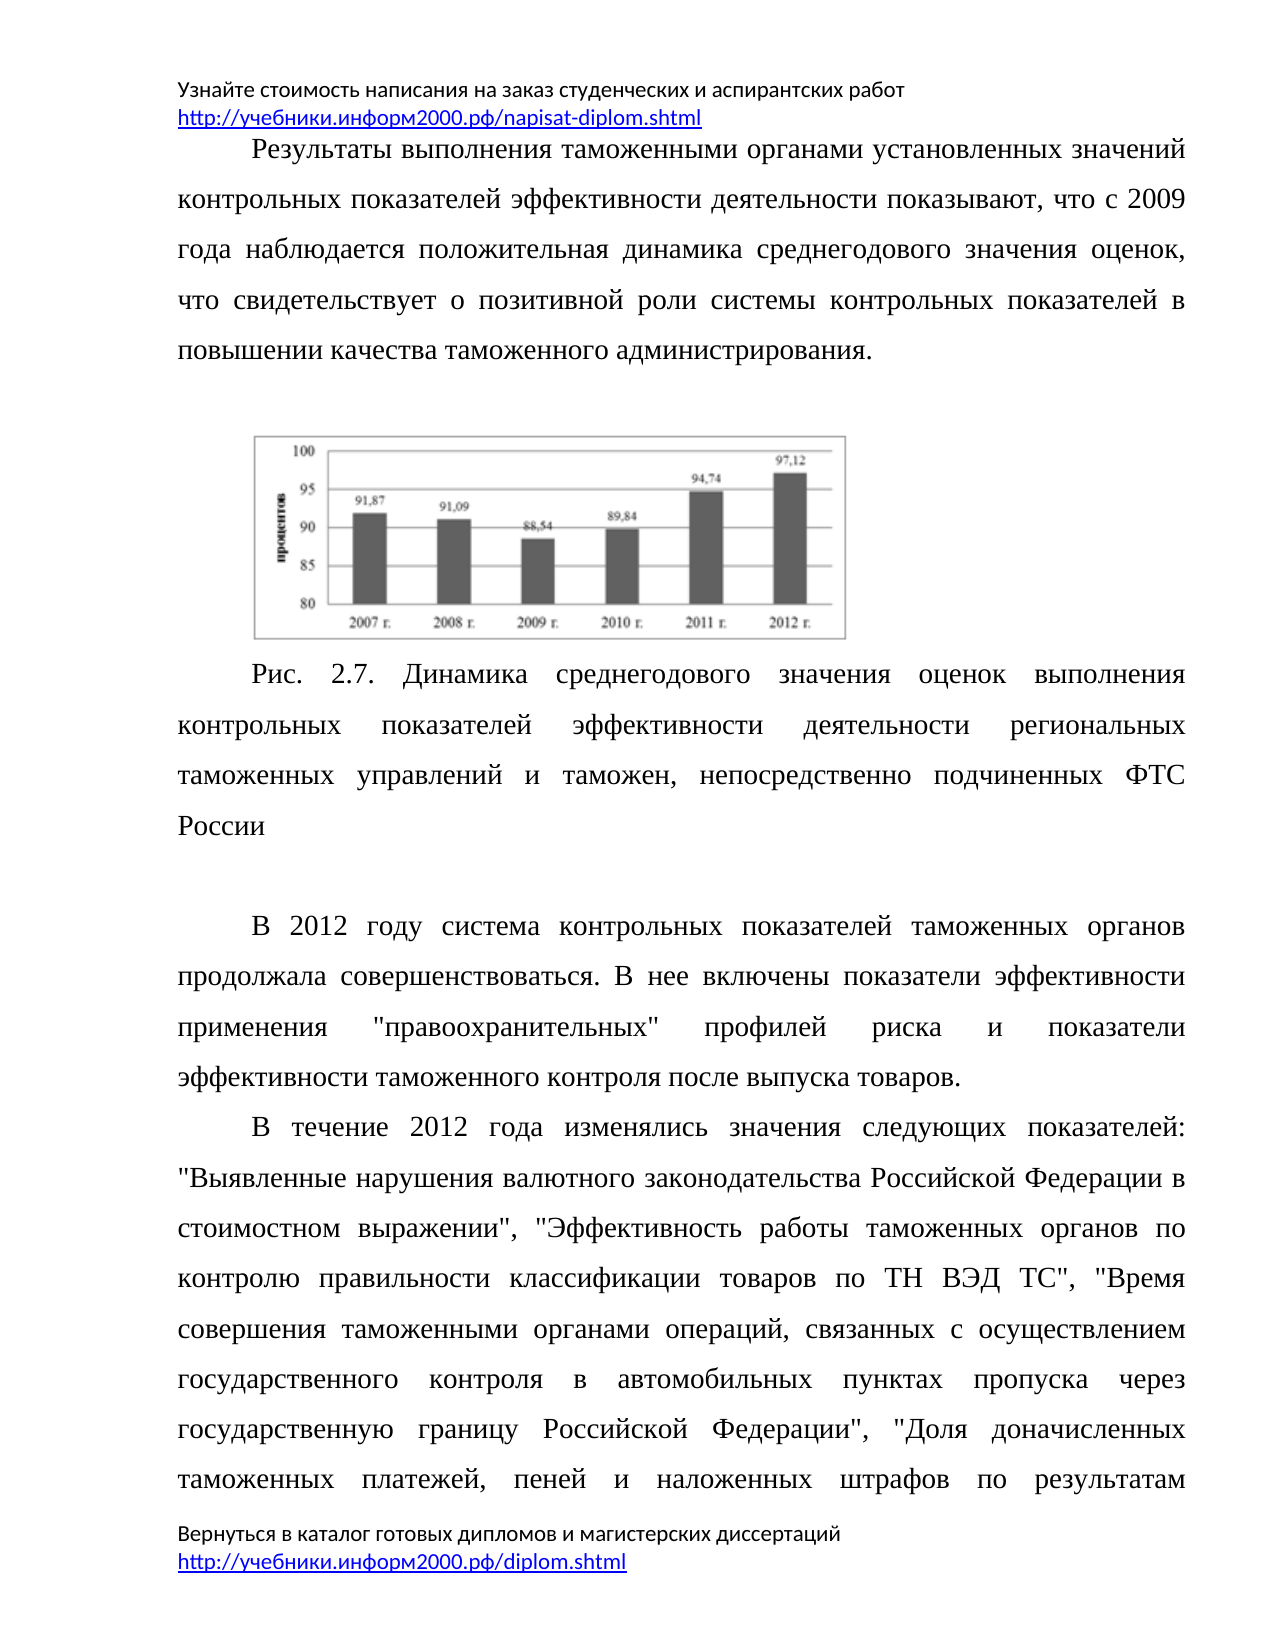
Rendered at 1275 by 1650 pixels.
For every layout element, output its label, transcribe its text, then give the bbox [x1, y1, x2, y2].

text Рис. 2.7. Динамика среднегодового значения оценок выполнения контрольных показателей эффективности деятельности региональных таможенных управлений и таможен, непосредственно подчиненных ФТС России [177, 657, 1186, 841]
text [177, 1109, 1186, 1495]
text Результаты выполнения таможенными органами установленных значений контрольных показателей эффективности деятельности показывают, что с 2009 года наблюдается положительная динамика среднегодового значения оценок, что свидетельствует о позитивной роли системы контрольных показателей в повышении качества таможенного администрирования. [177, 131, 1186, 366]
text В 2012 году система контрольных показателей таможенных органов продолжала совершенствоваться. В нее включены показатели эффективности применения "правоохранительных" профилей риска и показатели эффективности таможенного контроля после выпуска товаров. [177, 908, 1186, 1093]
